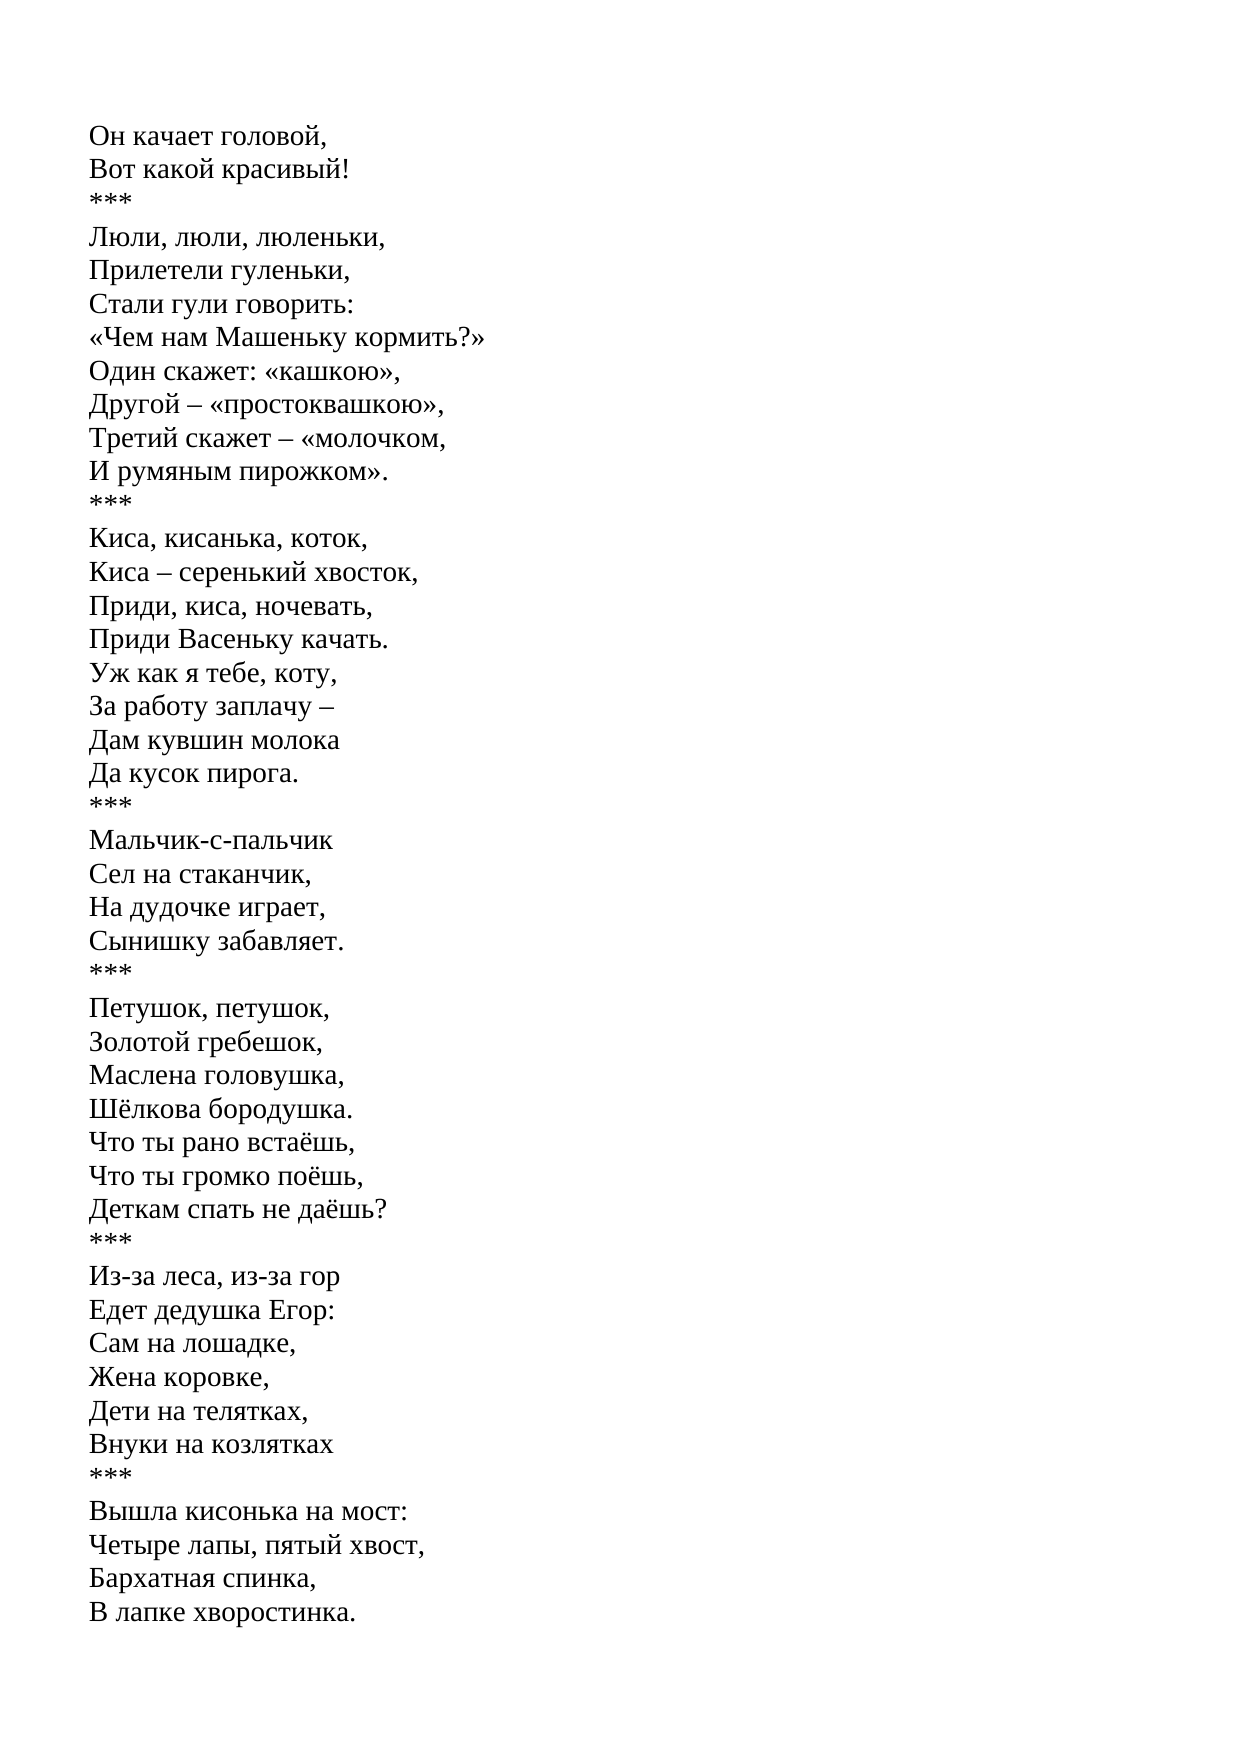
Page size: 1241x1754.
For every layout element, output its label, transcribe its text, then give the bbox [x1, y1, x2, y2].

text Бархатная спинка, [89, 1560, 1152, 1594]
text *** [89, 1460, 1152, 1493]
text Четыре лапы, пятый хвост, [89, 1527, 1152, 1560]
text В лапке хворостинка. [89, 1594, 1152, 1627]
text Золотой гребешок, [89, 1024, 1152, 1057]
text Киса, кисанька, коток, [89, 521, 1152, 554]
text *** [89, 185, 1152, 219]
text Дети на телятках, [89, 1393, 1152, 1426]
text Мальчик-с-пальчик Сел на стаканчик, На дудочке играет, Сынишку забавляет. [89, 822, 1152, 957]
text Шёлкова бородушка. [89, 1091, 1152, 1124]
text Внуки на козлятках [89, 1426, 1152, 1460]
text Люли, люли, люленьки, Прилетели гуленьки, Стали гули говорить: «Чем нам Машеньку кормить?» Один скажет: «кашкою», Другой – «простоквашкою», Третий скажет – «молочком, И румяным пирожком». *** [89, 219, 1152, 521]
text Дам кувшин молока [89, 722, 1152, 755]
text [89, 118, 1152, 185]
text Петушок, петушок, [89, 990, 1152, 1024]
text Жена коровке, [89, 1359, 1152, 1393]
text Вышла кисонька на мост: [89, 1493, 1152, 1527]
text *** [89, 957, 1152, 990]
text Да кусок пирога. [89, 755, 1152, 789]
text *** [89, 1225, 1152, 1258]
text Из-за леса, из-за гор [89, 1258, 1152, 1292]
text Уж как я тебе, коту, [89, 655, 1152, 688]
text Маслена головушка, [89, 1057, 1152, 1091]
text Киса – серенький хвосток, [89, 554, 1152, 588]
text *** [89, 789, 1152, 822]
text Приди, киса, ночевать, [89, 588, 1152, 621]
text Что ты громко поёшь, [89, 1158, 1152, 1191]
text Деткам спать не даёшь? [89, 1191, 1152, 1225]
text Сам на лошадке, [89, 1326, 1152, 1359]
text Приди Васеньку качать. [89, 621, 1152, 655]
text Едет дедушка Егор: [89, 1292, 1152, 1326]
text За работу заплачу – [89, 688, 1152, 722]
text Что ты рано встаёшь, [89, 1124, 1152, 1158]
